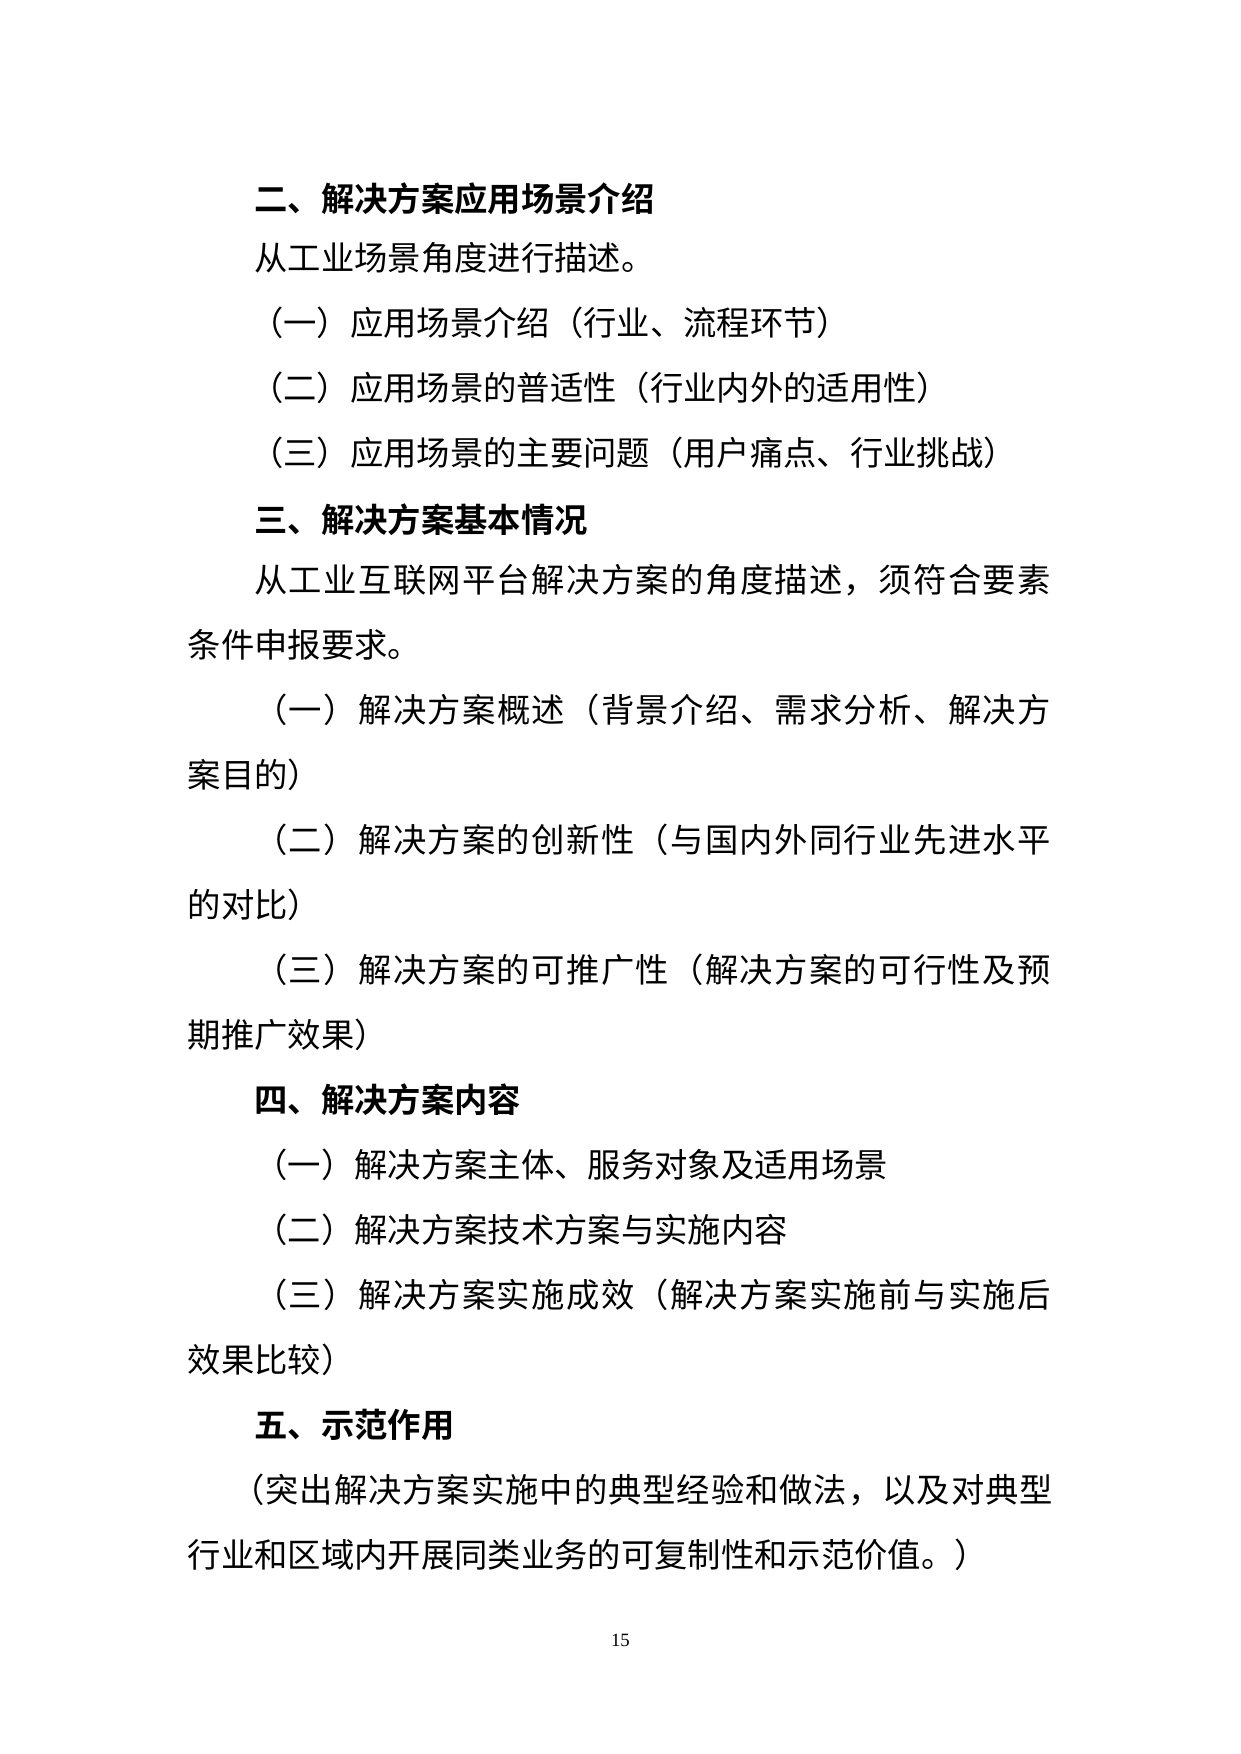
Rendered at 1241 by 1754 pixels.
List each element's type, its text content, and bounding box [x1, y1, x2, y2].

text （一）解决方案概述（背景介绍、需求分析、解决方案目的） [187, 675, 1053, 805]
text （三）解决方案实施成效（解决方案实施前与实施后效果比较） [187, 1260, 1053, 1390]
text 三、解决方案基本情况 [187, 484, 1053, 545]
text 五、示范作用 [187, 1390, 1053, 1455]
text 二、解决方案应用场景介绍 [187, 162, 1053, 224]
text 从工业互联网平台解决方案的角度描述，须符合要素条件申报要求。 [187, 545, 1053, 675]
text （三）应用场景的主要问题（用户痛点、行业挑战） [187, 419, 1053, 484]
text （二）解决方案的创新性（与国内外同行业先进水平的对比） [187, 805, 1053, 935]
text （一）解决方案主体、服务对象及适用场景 [187, 1130, 1053, 1195]
text （三）解决方案的可推广性（解决方案的可行性及预期推广效果） [187, 935, 1053, 1065]
text （二）解决方案技术方案与实施内容 [187, 1195, 1053, 1260]
text （二）应用场景的普适性（行业内外的适用性） [187, 354, 1053, 419]
text （突出解决方案实施中的典型经验和做法，以及对典型行业和区域内开展同类业务的可复制性和示范价值。） [187, 1455, 1053, 1585]
text 四、解决方案内容 [187, 1065, 1053, 1130]
text 从工业场景角度进行描述。 [187, 224, 1053, 289]
text （一）应用场景介绍（行业、流程环节） [187, 289, 1053, 354]
